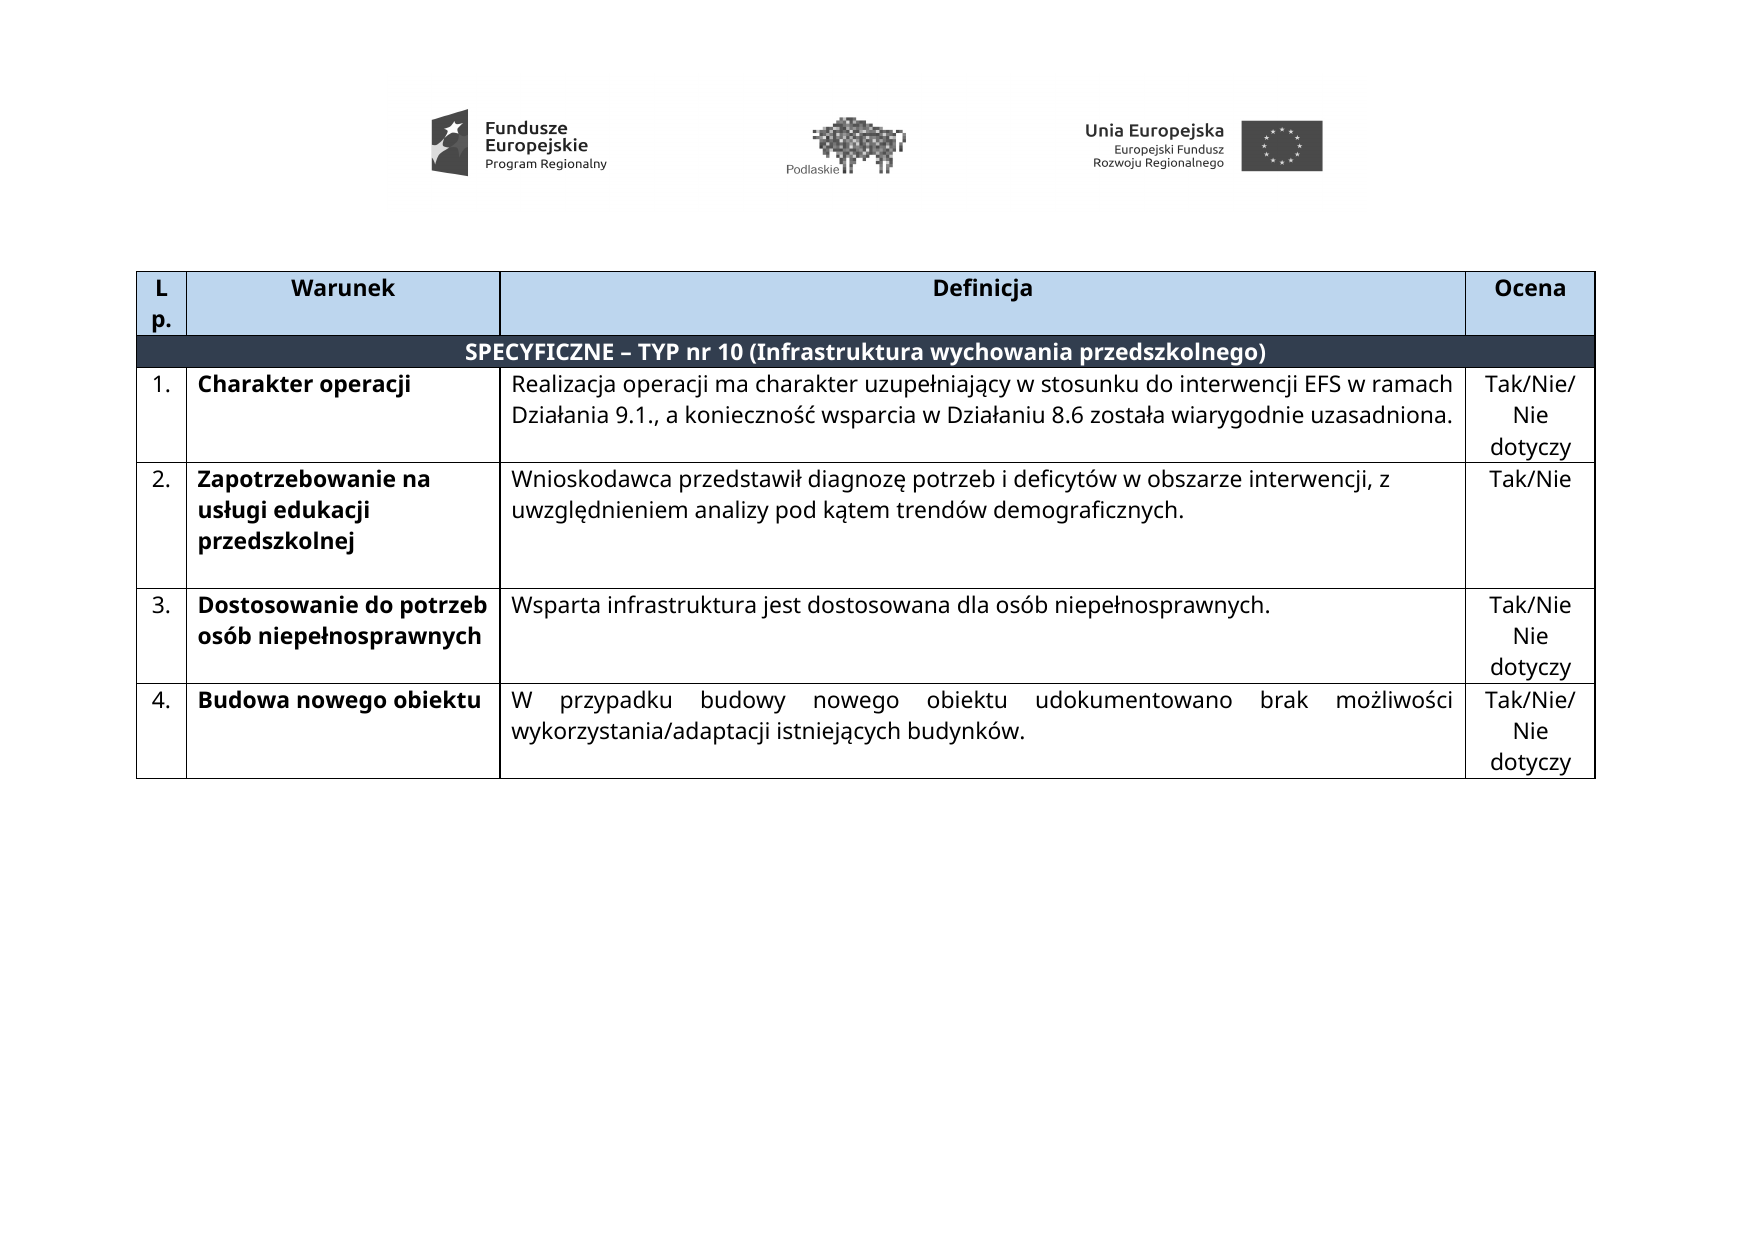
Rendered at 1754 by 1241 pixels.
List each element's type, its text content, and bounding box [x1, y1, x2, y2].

table_cell Charakter operacji [187, 368, 499, 462]
table_cell Tak/Nie/ Nie dotyczy [1466, 368, 1594, 462]
table_cell SPECYFICZNE – TYP nr 10 (Infrastruktura wychowania przedszkolnego) [137, 336, 1594, 367]
table_cell Wnioskodawca przedstawił diagnozę potrzeb i deficytów w obszarze interwencji, z uwzględnieniem analizy pod kątem trendów demograficznych. [501, 463, 1465, 588]
table_cell Wsparta infrastruktura jest dostosowana dla osób niepełnosprawnych. [501, 589, 1465, 683]
table_cell Dostosowanie do potrzeb osób niepełnosprawnych [187, 589, 499, 683]
table_header Warunek [187, 272, 499, 335]
table_cell Budowa nowego obiektu [187, 684, 499, 777]
table_cell 1. [137, 368, 186, 462]
table_cell Tak/Nie [1466, 463, 1594, 588]
table_header Ocena [1466, 272, 1594, 335]
table_cell 4. [137, 684, 186, 777]
table_header Definicja [501, 272, 1465, 335]
table_cell Realizacja operacji ma charakter uzupełniający w stosunku do interwencji EFS w ramach Działania 9.1., a konieczność wsparcia w Działaniu 8.6 została wiarygodnie uzasadniona. [501, 368, 1465, 462]
table_cell Tak/Nie Nie dotyczy [1466, 589, 1594, 683]
table_cell 2. [137, 463, 186, 588]
table_header Lp. [137, 272, 186, 335]
table_cell Zapotrzebowanie na usługi edukacji przedszkolnej [187, 463, 499, 588]
table_cell W przypadku budowy nowego obiektu udokumentowano brak możliwości wykorzystania/adaptacji istniejących budynków. [501, 684, 1465, 777]
table_cell 3. [137, 589, 186, 683]
table_cell Tak/Nie/ Nie dotyczy [1466, 684, 1594, 777]
